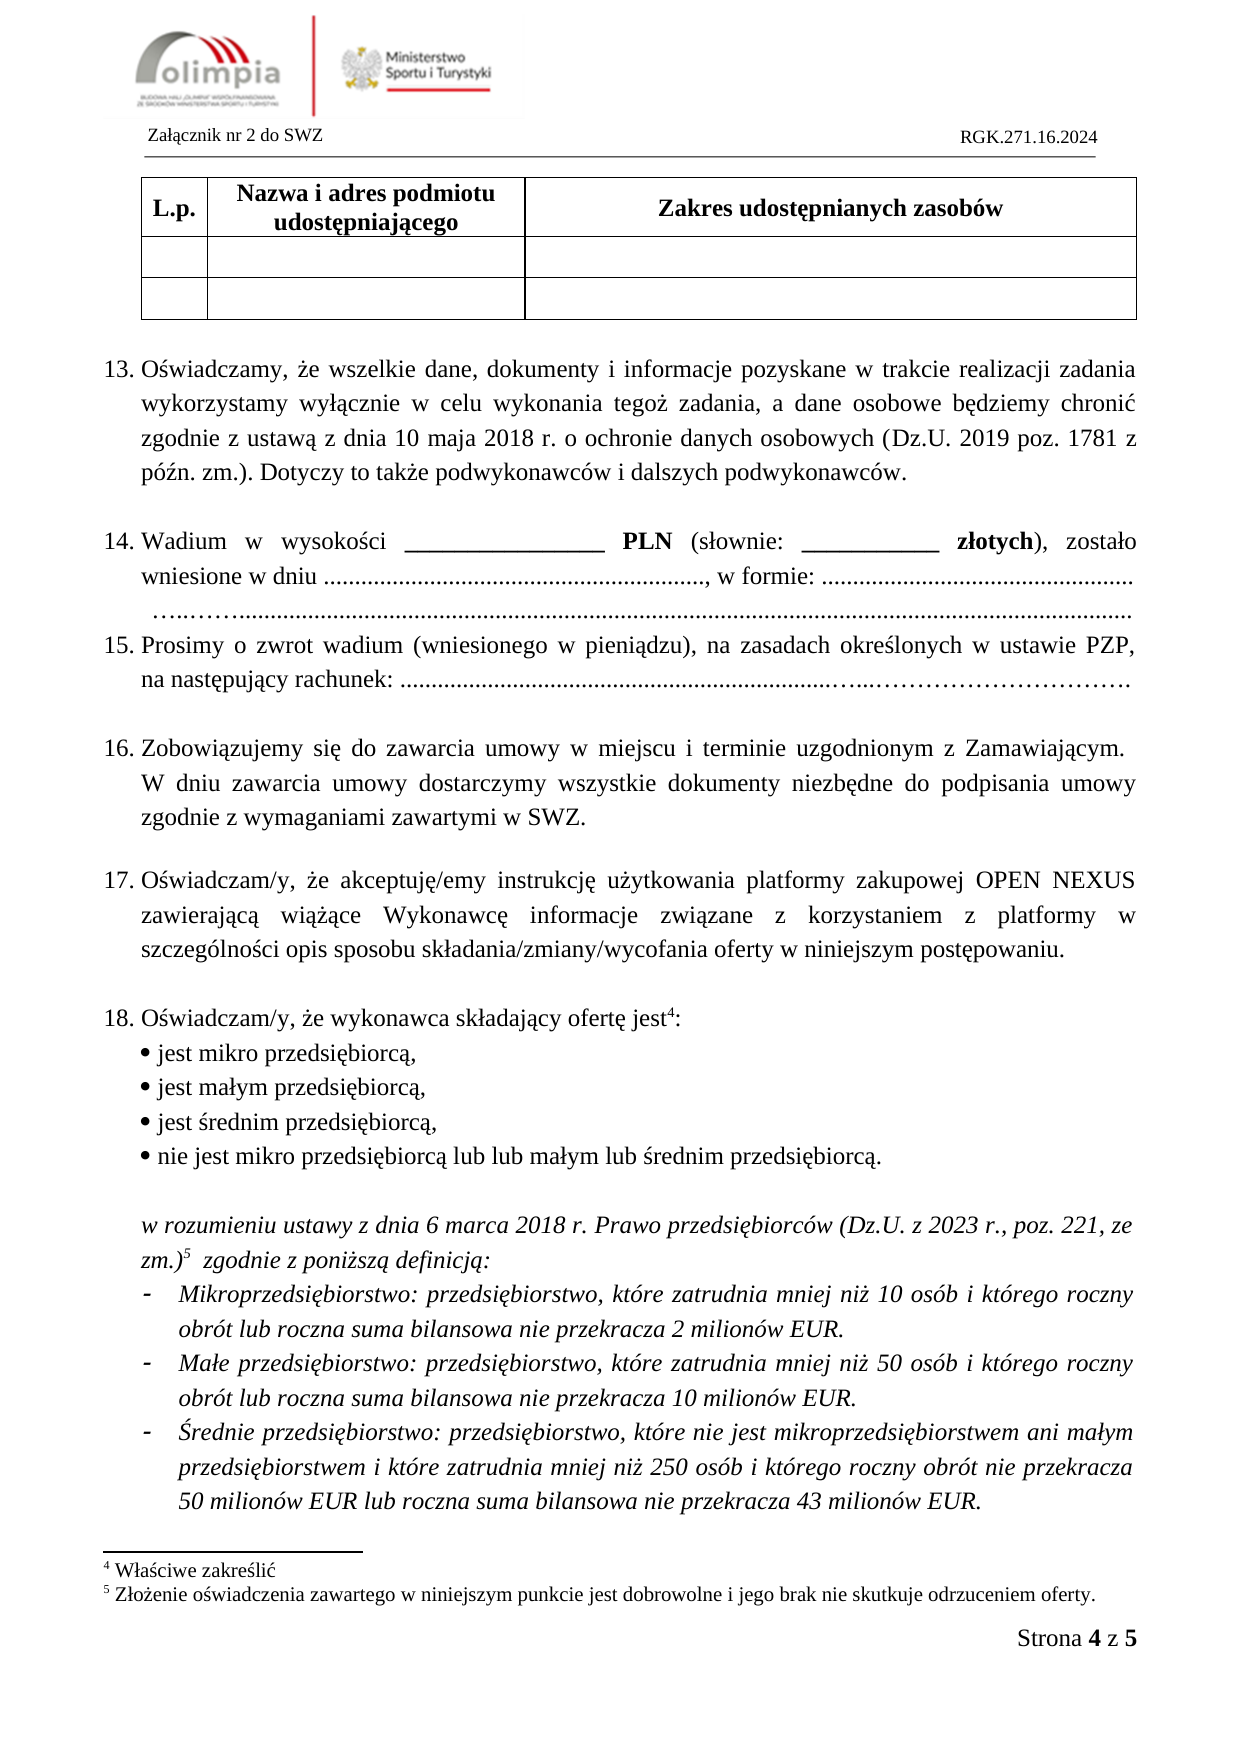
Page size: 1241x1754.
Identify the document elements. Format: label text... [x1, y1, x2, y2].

table_header L.p. [142, 178, 207, 236]
table_cell [526, 278, 1136, 318]
list Oświadczam/y, że wykonawca składający ofertę jest: [103, 1003, 1137, 1032]
list Oświadczam/y, że akceptuję/emy instrukcję użytkowania platformy zakupowej OPEN NEXUS zawierającą wiążące Wykonawcę informacje związane z korzystaniem z platformy w szczególności opis sposobu składania/zmiany/wycofania oferty w niniejszym postępowaniu. [103, 866, 1137, 963]
table_cell [526, 237, 1136, 277]
picture [103, 14, 526, 120]
list Małe przedsiębiorstwo: przedsiębiorstwo, które zatrudnia mniej niż 50 osób i którego roczny obrót lub roczna suma bilansowa nie przekracza 10 milionów EUR. [141, 1348, 1137, 1411]
text jest średnim przedsiębiorcą, [141, 1107, 1137, 1136]
table_header Nazwa i adres podmiotu udostępniającego [208, 178, 524, 236]
table_cell [142, 237, 207, 277]
list Prosimy o zwrot wadium (wniesionego w pieniądzu), na zasadach określonych w ustawie PZP, na następujący rachunek: .....................................................................…...…………………………. [103, 630, 1137, 693]
list Mikroprzedsiębiorstwo: przedsiębiorstwo, które zatrudnia mniej niż 10 osób i którego roczny obrót lub roczna suma bilansowa nie przekracza 2 milionów EUR. [141, 1279, 1137, 1342]
list Wadium w wysokości ________________ PLN (słownie: ___________ złotych), zostało wniesione w dniu ............................................................., w formie: .................................................. [103, 526, 1137, 590]
text w rozumieniu ustawy z dnia 6 marca 2018 r. Prawo przedsiębiorców (Dz.U. z 2023 r., poz. 221, ze zm.) zgodnie z poniższą definicją: [141, 1210, 1137, 1273]
list Średnie przedsiębiorstwo: przedsiębiorstwo, które nie jest mikroprzedsiębiorstwem ani małym przedsiębiorstwem i które zatrudnia mniej niż 250 osób i którego roczny obrót nie przekracza 50 milionów EUR lub roczna suma bilansowa nie przekracza 43 milionów EUR. [141, 1417, 1137, 1515]
table_cell [208, 278, 524, 318]
list Oświadczamy, że wszelkie dane, dokumenty i informacje pozyskane w trakcie realizacji zadania wykorzystamy wyłącznie w celu wykonania tegoż zadania, a dane osobowe będziemy chronić zgodnie z ustawą z dnia 10 maja 2018 r. o ochronie danych osobowych (Dz.U. 2019 poz. 1781 z późn. zm.). Dotyczy to także podwykonawców i dalszych podwykonawców. [103, 354, 1137, 486]
table_cell [142, 278, 207, 318]
table_cell [208, 237, 524, 277]
text …..……............................................................................................................................................... [151, 595, 1137, 624]
text jest małym przedsiębiorcą, [141, 1072, 1137, 1101]
table_header Zakres udostępnianych zasobów [526, 178, 1136, 236]
text jest mikro przedsiębiorcą, [141, 1038, 1137, 1067]
text nie jest mikro przedsiębiorcą lub lub małym lub średnim przedsiębiorcą. [141, 1141, 1137, 1170]
list Zobowiązujemy się do zawarcia umowy w miejscu i terminie uzgodnionym z Zamawiającym. W dniu zawarcia umowy dostarczymy wszystkie dokumenty niezbędne do podpisania umowy zgodnie z wymaganiami zawartymi w SWZ. [103, 733, 1137, 831]
